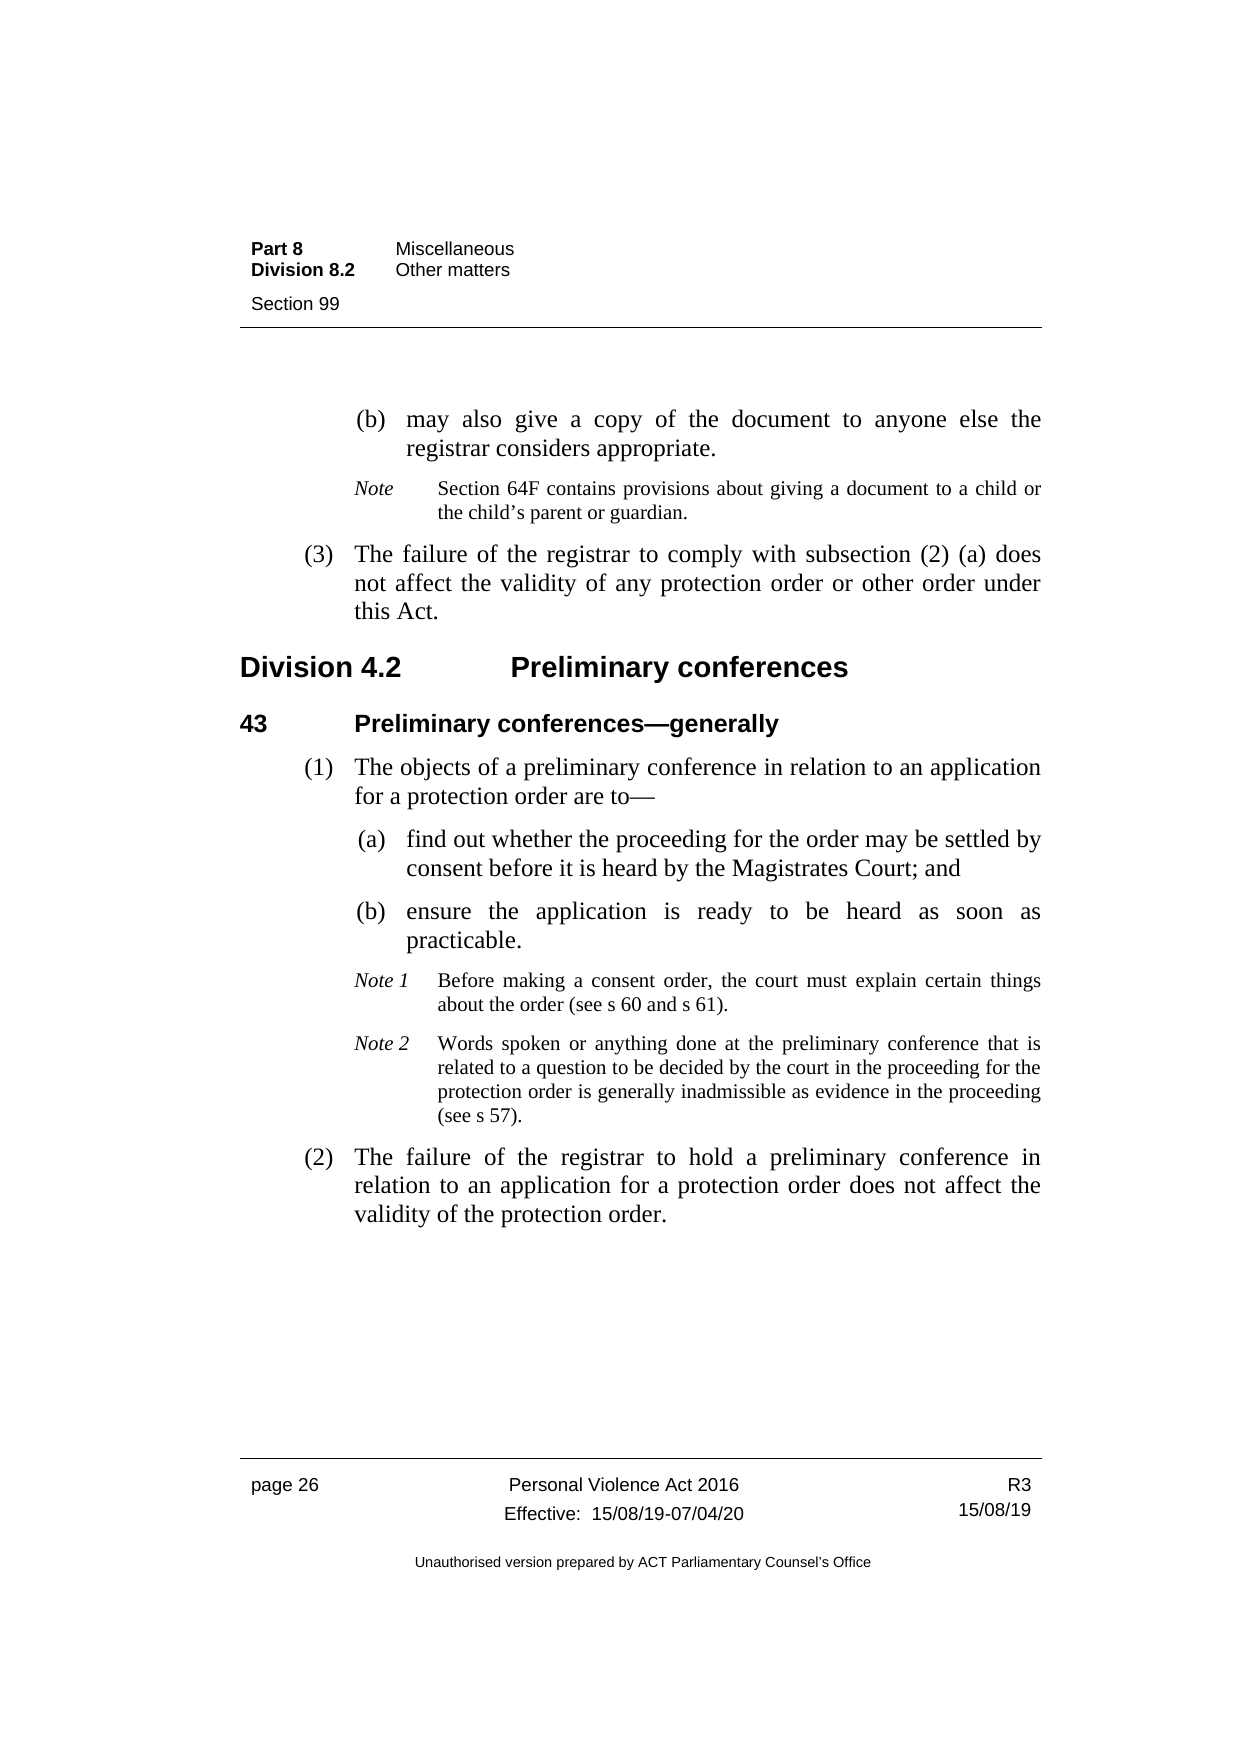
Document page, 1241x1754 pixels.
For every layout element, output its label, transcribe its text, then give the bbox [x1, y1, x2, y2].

text (3) The failure of the registrar to comply with subsection (2) (a) does not affect the validity of any protection order or other order under this Act. [239, 539, 1042, 625]
text (a) find out whether the proceeding for the order may be settled by consent before it is heard by the Magistrates Court; and [239, 824, 1042, 882]
text Division 4.2 Preliminary conferences [239, 650, 1042, 684]
text (b) ensure the application is ready to be heard as soon as practicable. [239, 896, 1042, 954]
text (b) may also give a copy of the document to anyone else the registrar considers appropriate. [239, 404, 1042, 462]
text (2) The failure of the registrar to hold a preliminary conference in relation to an application for a protection order does not affect the validity of the protection order. [239, 1142, 1042, 1228]
text Note 1 Before making a consent order, the court must explain certain things about the order (see s 60 and s 61). [354, 968, 1042, 1016]
text Note Section 64F contains provisions about giving a document to a child or the child’s parent or guardian. [354, 476, 1042, 524]
text (1) The objects of a preliminary conference in relation to an application for a protection order are to— [239, 752, 1042, 809]
text 43 Preliminary conferences—generally [239, 709, 1042, 737]
text Note 2 Words spoken or anything done at the preliminary conference that is related to a question to be decided by the court in the proceeding for the protection order is generally inadmissible as evidence in the proceeding (see s 57). [354, 1031, 1042, 1127]
